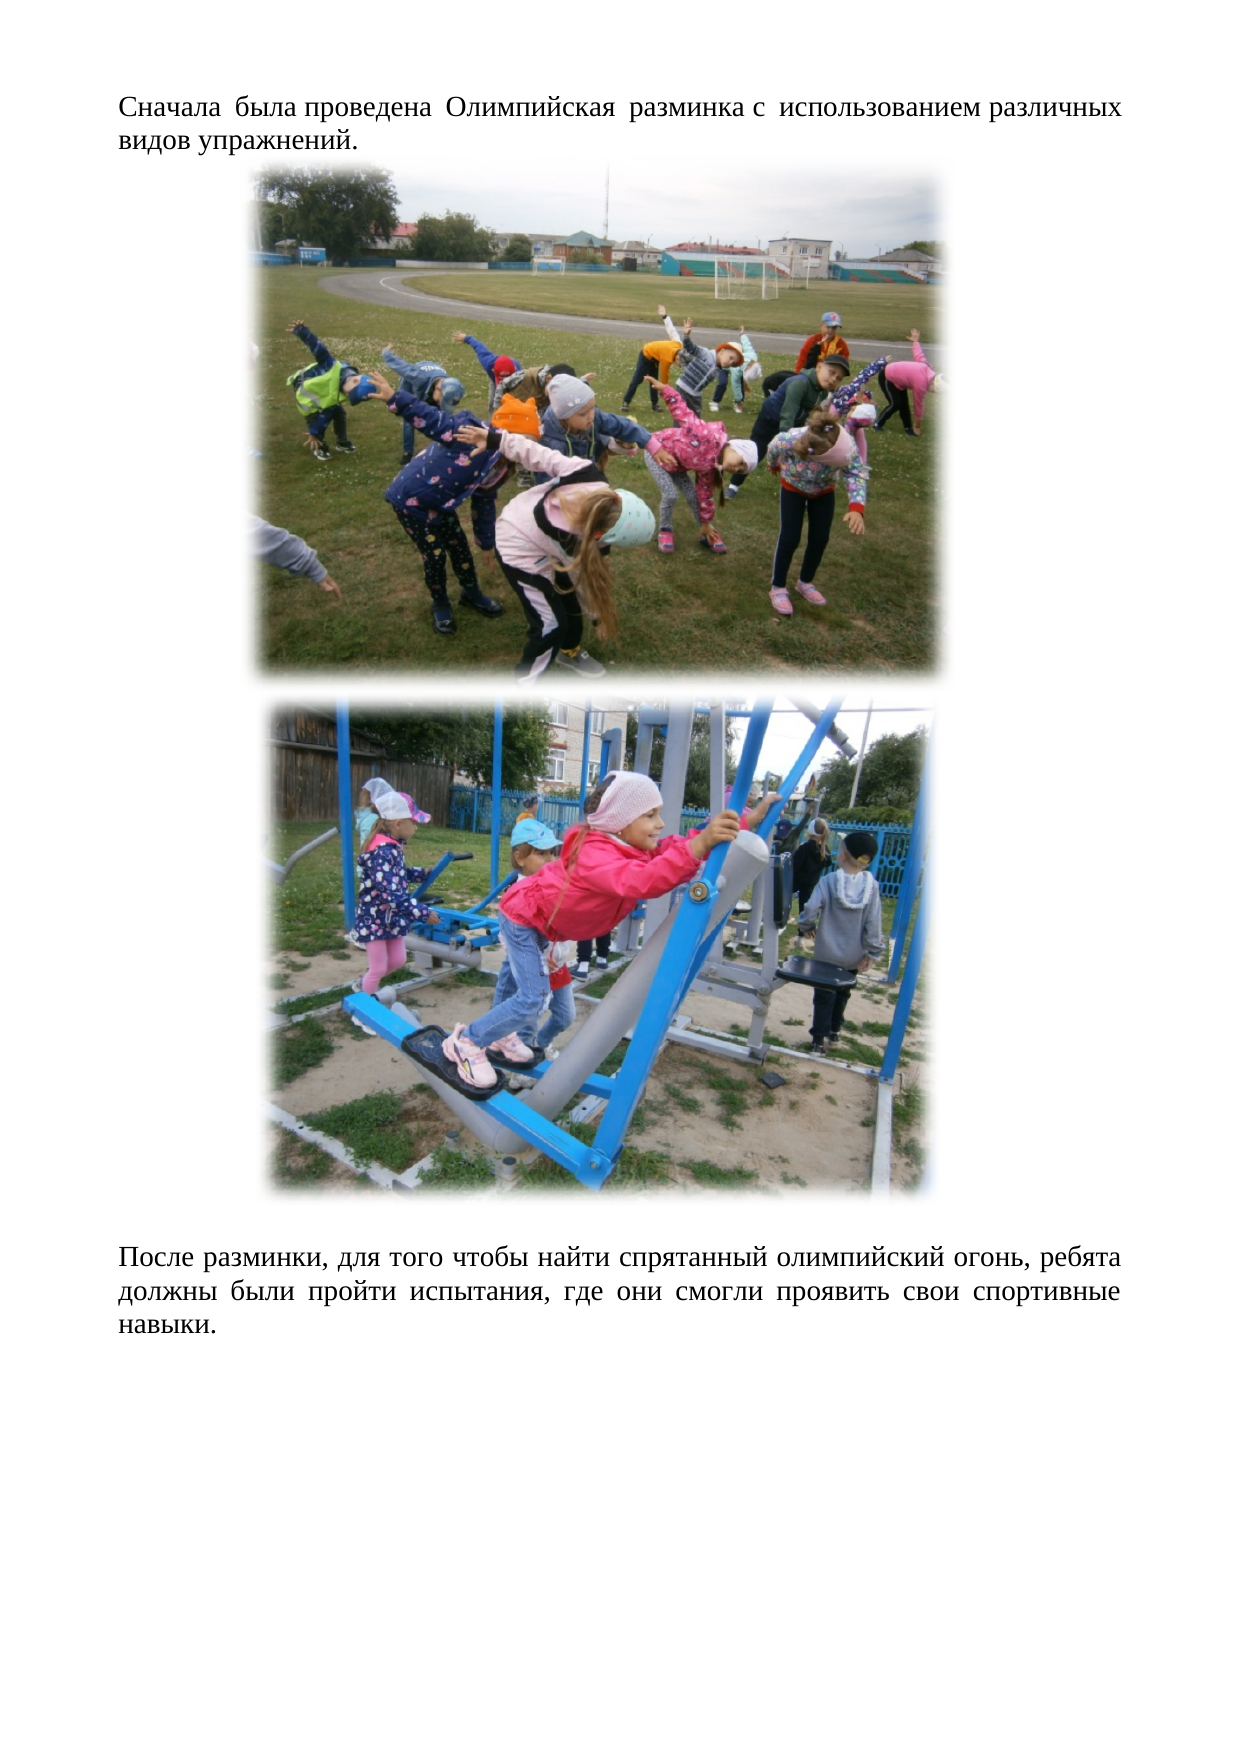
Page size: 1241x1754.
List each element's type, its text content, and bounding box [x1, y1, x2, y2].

picture [284, 720, 912, 1178]
text После разминки, для того чтобы найти спрятанный олимпийский огонь, ребята должны были пройти испытания, где они смогли проявить свои спортивные навыки. [118, 1239, 1122, 1340]
picture [270, 185, 926, 663]
text Сначала была проведена Олимпийская разминка с использованием различных видов упражнений. [118, 89, 1122, 156]
